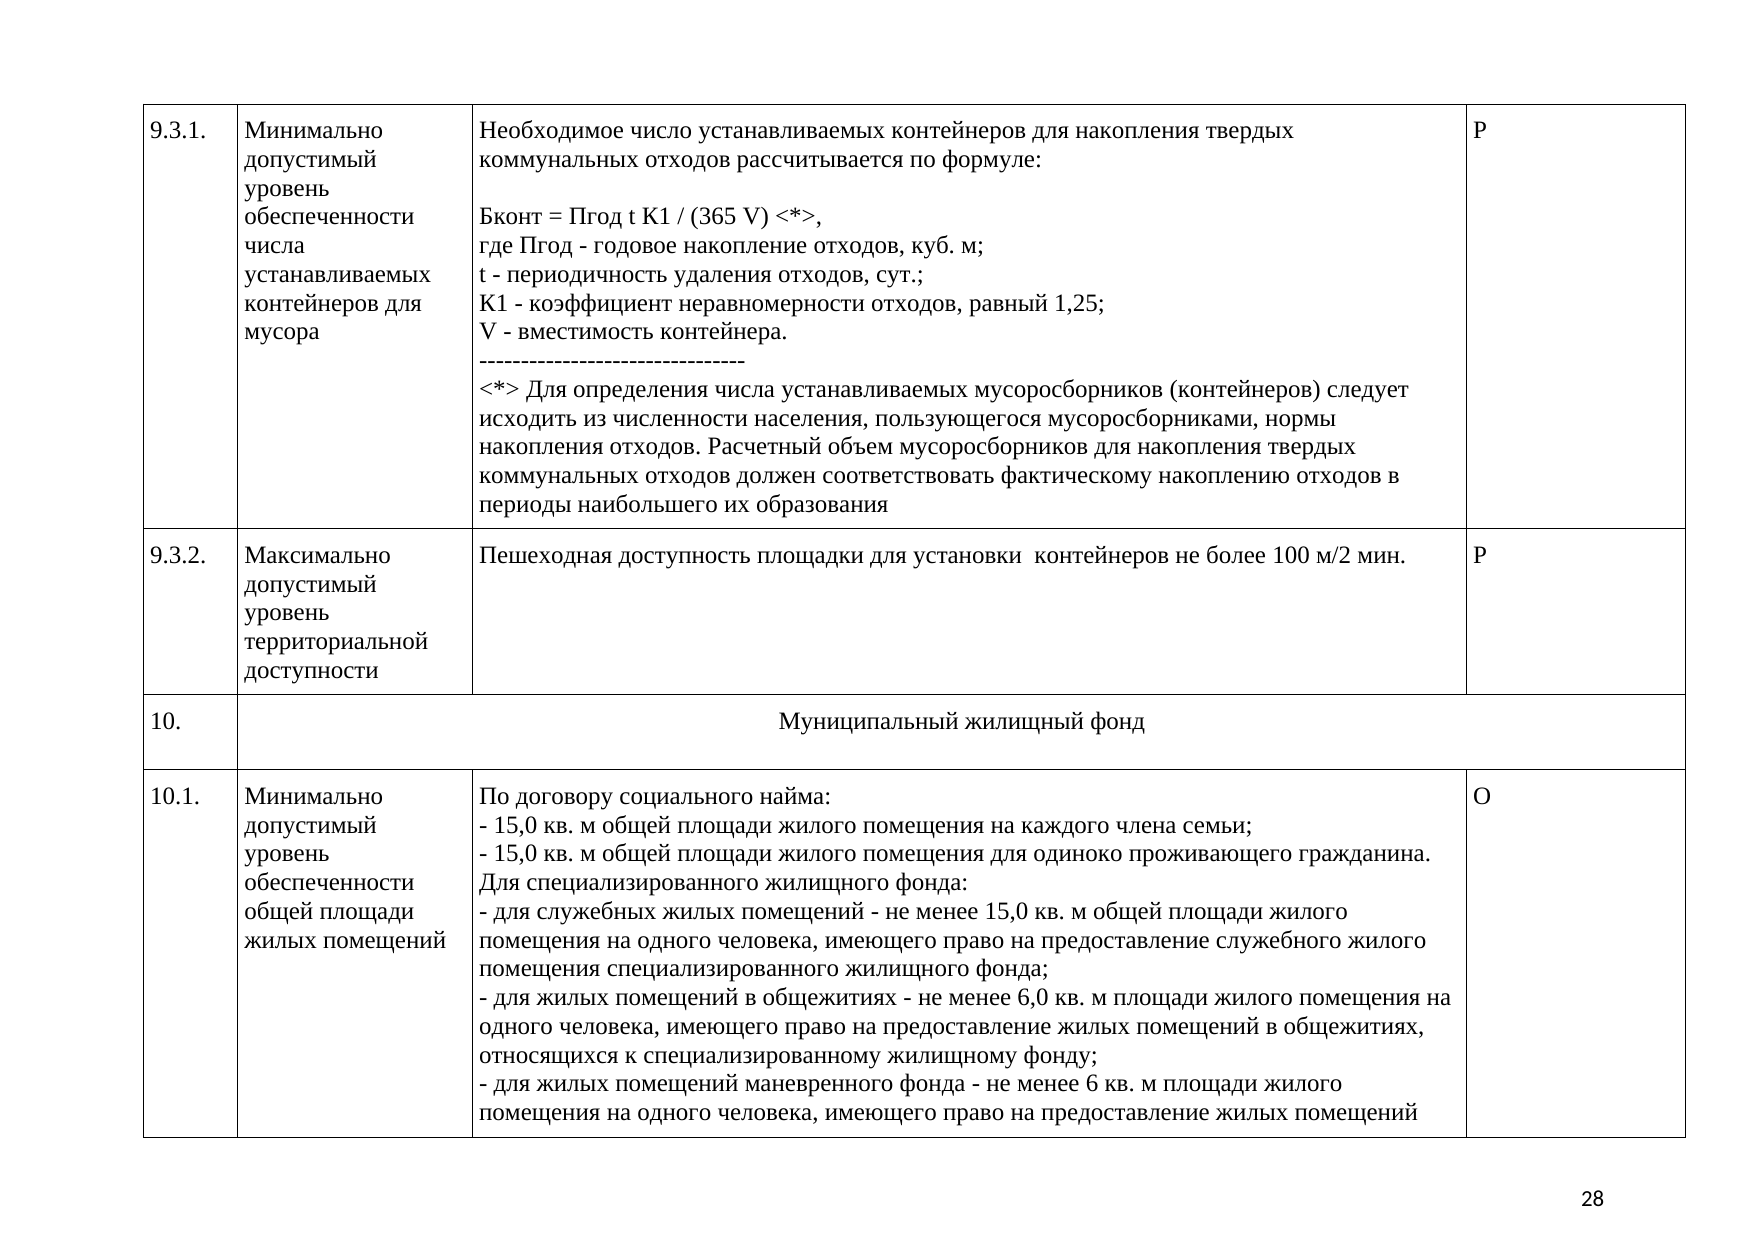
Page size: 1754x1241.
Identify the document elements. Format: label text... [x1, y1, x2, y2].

table_cell Р [1467, 105, 1685, 528]
table_cell О [1467, 770, 1685, 1137]
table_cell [238, 770, 472, 1137]
table_cell Минимально допустимый уровень обеспеченности числа устанавливаемых контейнеров для мусора [238, 105, 472, 528]
table_cell 10.1. [144, 770, 237, 1137]
table_cell Муниципальный жилищный фонд [238, 695, 1685, 769]
table_cell Максимально допустимый уровень территориальной доступности [238, 529, 472, 694]
table_cell Необходимое число устанавливаемых контейнеров для накопления твердых коммунальных отходов рассчитывается по формуле: Бконт = Пгод t К1 / (365 V) <*>, где Пгод - годовое накопление отходов, куб. м; t - периодичность удаления отходов, сут.; К1 - коэффициент неравномерности отходов, равный 1,25; V - вместимость контейнера. -------------------------------- <*> Для определения числа устанавливаемых мусоросборников (контейнеров) следует исходить из численности населения, пользующегося мусоросборниками, нормы накопления отходов. Расчетный объем мусоросборников для накопления твердых коммунальных отходов должен соответствовать фактическому накоплению отходов в периоды наибольшего их образования [473, 105, 1466, 528]
table_cell 9.3.2. [144, 529, 237, 694]
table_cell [473, 770, 1466, 1137]
table_cell Р [1467, 529, 1685, 694]
table_cell 10. [144, 695, 237, 769]
table_cell Пешеходная доступность площадки для установки контейнеров не более 100 м/2 мин. [473, 529, 1466, 694]
table_cell 9.3.1. [144, 105, 237, 528]
